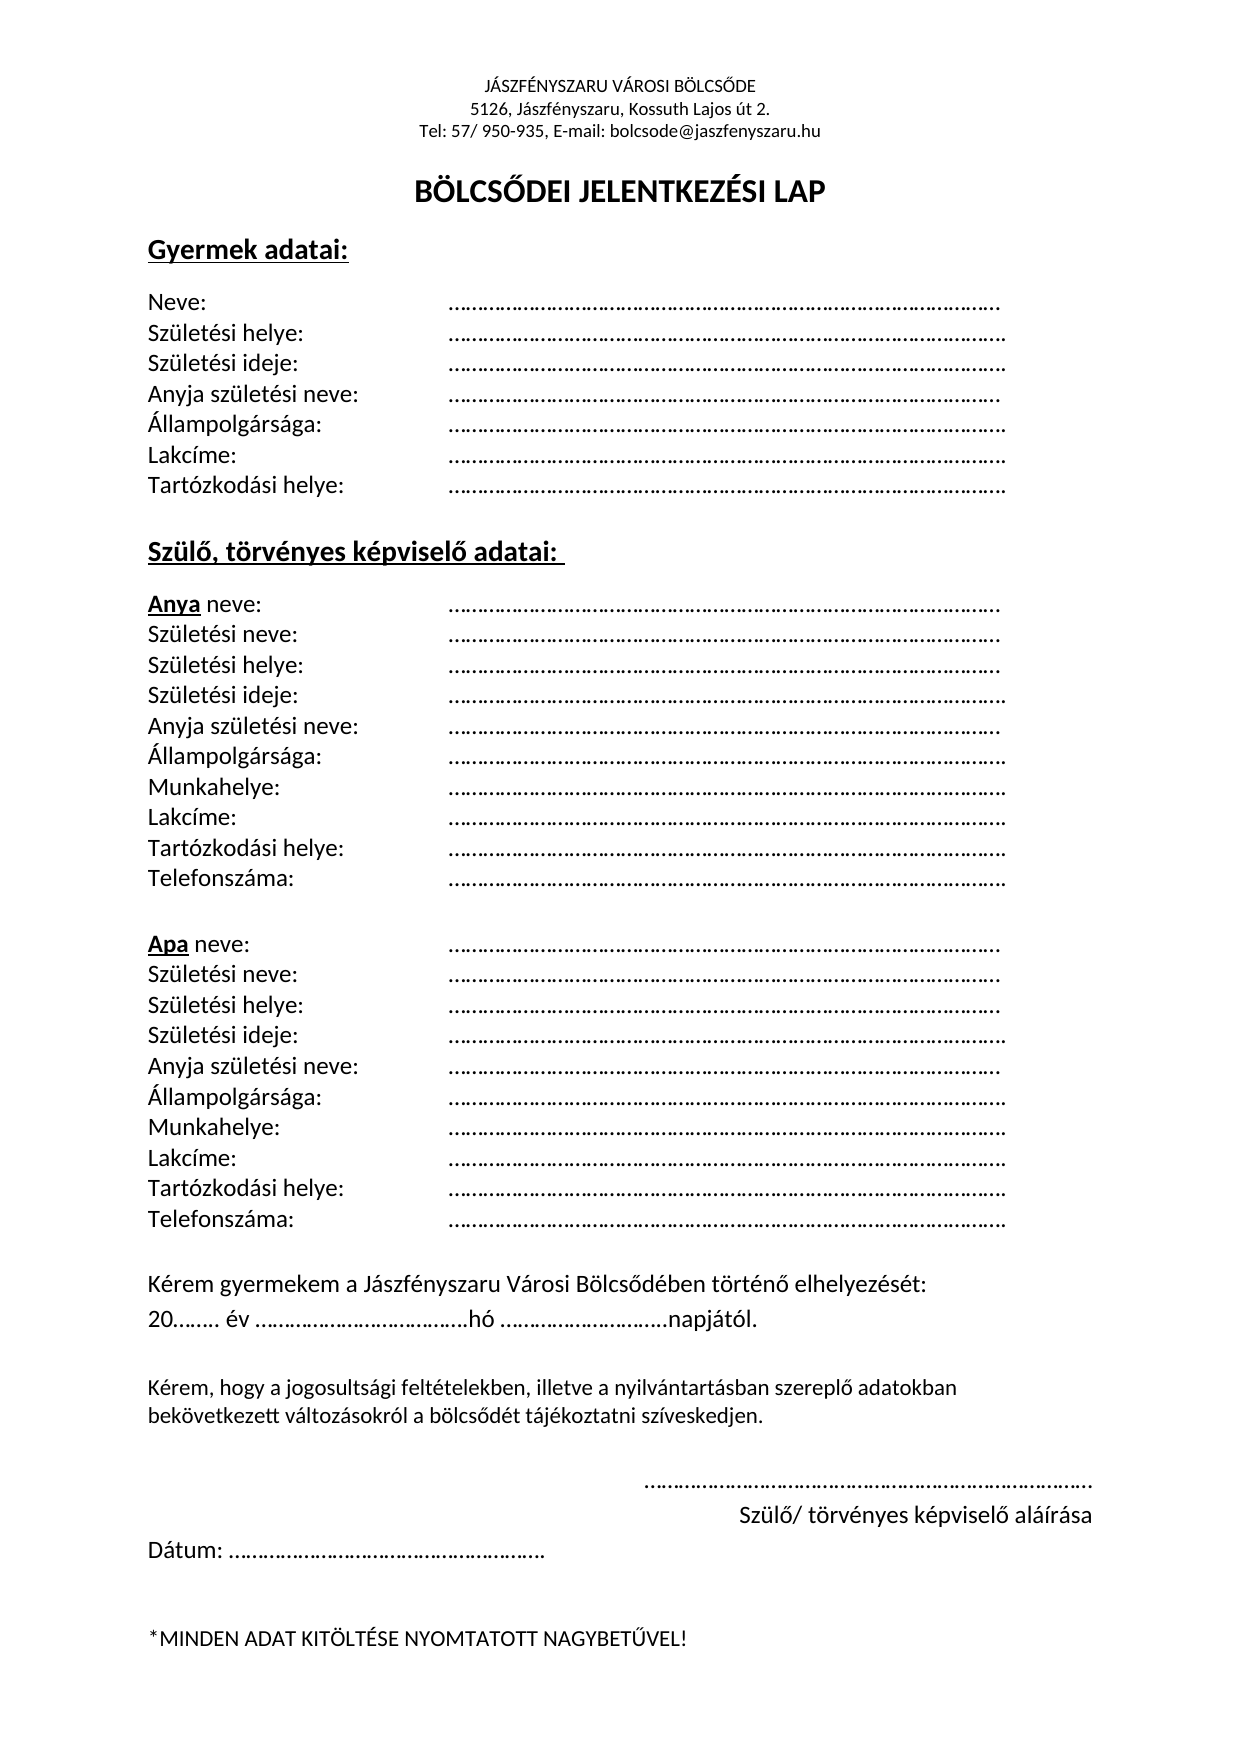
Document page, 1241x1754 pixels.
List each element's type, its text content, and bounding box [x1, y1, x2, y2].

text Születési ideje: ……………………………………………………………………………………. [148, 1020, 1093, 1050]
text Munkahelye: ……………………………………………………………………………………. [148, 771, 1093, 802]
text Születési helye: …………………………………………………………………………………… [148, 989, 1093, 1020]
text Tartózkodási helye: ……………………………………………………………………………………. [148, 469, 1093, 500]
text Állampolgársága: ……………………………………………………………………………………. [148, 741, 1093, 771]
text Lakcíme: ……………………………………………………………………………………. [148, 439, 1093, 469]
text Születési ideje: ……………………………………………………………………………………. [148, 347, 1093, 378]
text Lakcíme: ……………………………………………………………………………………. [148, 1142, 1093, 1172]
text Anyja születési neve: …………………………………………………………………………………… [148, 1050, 1093, 1081]
text Anya neve: …………………………………………………………………………………… [148, 588, 1093, 618]
text Szülő, törvényes képviselő adatai: [148, 533, 1093, 568]
text Neve: …………………………………………………………………………………… [148, 286, 1093, 317]
text Születési neve: …………………………………………………………………………………… [148, 618, 1093, 649]
text Állampolgársága: ……………………………………………………………………………………. [148, 408, 1093, 439]
text Munkahelye: ……………………………………………………………………………………. [148, 1111, 1093, 1142]
text Gyermek adatai: [148, 231, 1093, 267]
text Születési neve: …………………………………………………………………………………… [148, 959, 1093, 989]
text …………………………………………………………………… [148, 1464, 1093, 1495]
text Kérem, hogy a jogosultsági feltételekben, illetve a nyilvántartásban szereplő adatokban bekövetkezett változásokról a bölcsődét tájékoztatni szíveskedjen. [148, 1373, 1093, 1429]
text Születési helye: …………………………………………………………………………………… [148, 649, 1093, 679]
text Szülő/ törvényes képviselő aláírása [148, 1499, 1093, 1530]
text Telefonszáma: ……………………………………………………………………………………. [148, 863, 1093, 893]
text Anyja születési neve: …………………………………………………………………………………… [148, 710, 1093, 741]
text Állampolgársága: ……………………………………………………………………………………. [148, 1081, 1093, 1111]
text Születési helye: ……………………………………………………………………………………. [148, 317, 1093, 347]
text Kérem gyermekem a Jászfényszaru Városi Bölcsődében történő elhelyezését: [148, 1268, 1093, 1299]
text Telefonszáma: ……………………………………………………………………………………. [148, 1203, 1093, 1233]
text Tartózkodási helye: ……………………………………………………………………………………. [148, 1172, 1093, 1203]
text Anyja születési neve: …………………………………………………………………………………… [148, 378, 1093, 408]
text Lakcíme: ……………………………………………………………………………………. [148, 802, 1093, 832]
text Tartózkodási helye: ……………………………………………………………………………………. [148, 832, 1093, 863]
text Születési ideje: ……………………………………………………………………………………. [148, 679, 1093, 710]
text 20…….. év ……………………………….hó ………………………..napjától. [148, 1303, 1093, 1334]
text BÖLCSŐDEI JELENTKEZÉSI LAP [148, 171, 1093, 211]
text Dátum: ………………………………………………. [148, 1534, 1093, 1565]
text Apa neve: …………………………………………………………………………………… [148, 928, 1093, 959]
